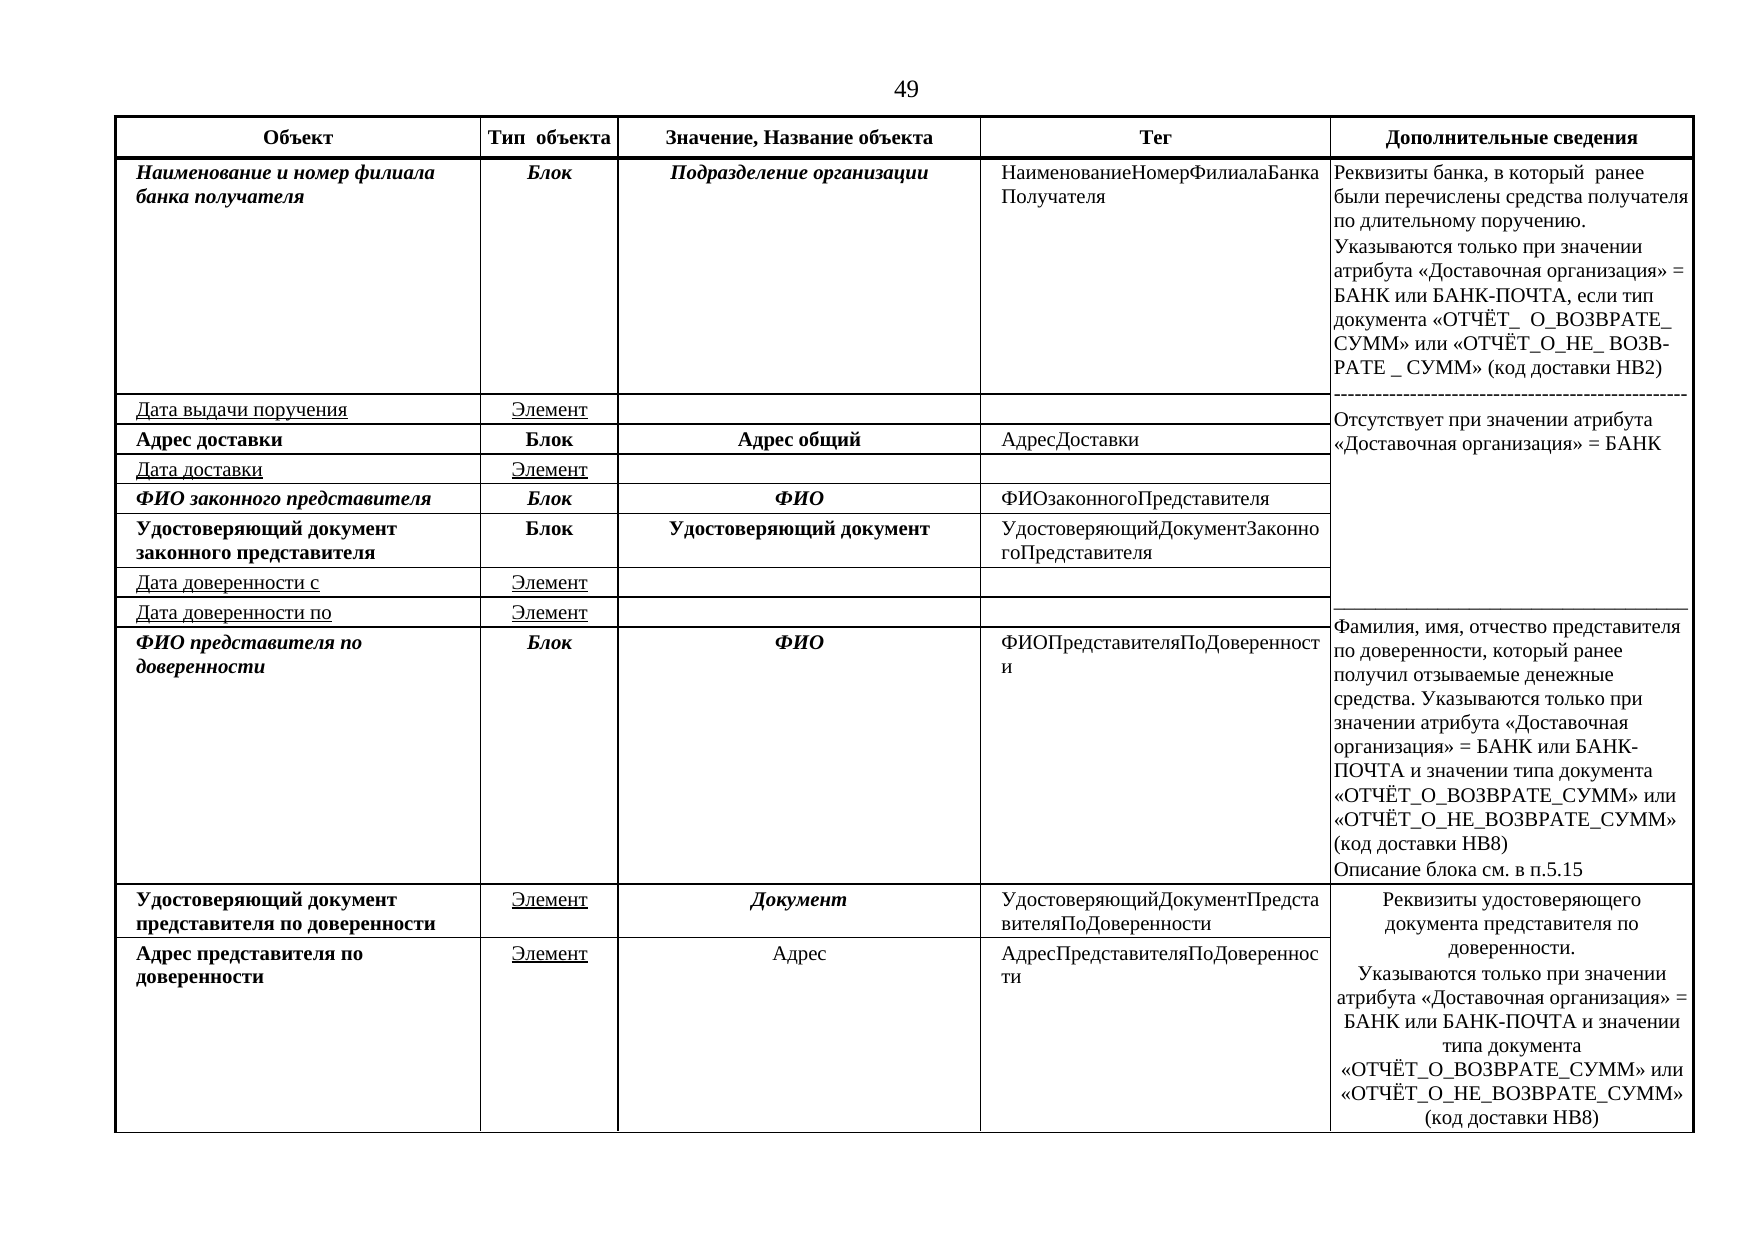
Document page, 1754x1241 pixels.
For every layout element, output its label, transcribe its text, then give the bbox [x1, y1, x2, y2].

table_cell [619, 455, 980, 483]
table_cell ФИОПредставителяПоДоверенности [981, 628, 1330, 883]
table_cell Удостоверяющий документ представителя по доверенности [117, 885, 480, 937]
table_cell [981, 395, 1330, 423]
table_cell Наименование и номер филиала банка получателя [117, 160, 480, 393]
table_cell Документ [619, 885, 980, 937]
table_cell Элемент [481, 395, 617, 423]
table_header Объект [117, 118, 480, 156]
table_cell АдресДоставки [981, 425, 1330, 453]
table_cell [619, 395, 980, 423]
table_cell Дата доверенности с [117, 568, 480, 596]
table_cell [981, 568, 1330, 596]
table_header Тип объекта [481, 118, 617, 156]
table_cell [619, 598, 980, 626]
table_cell УдостоверяющийДокументЗаконногоПредставителя [981, 514, 1330, 566]
table_cell Элемент [481, 938, 617, 1131]
table_cell Адрес общий [619, 425, 980, 453]
table_cell Элемент [481, 598, 617, 626]
table_cell [619, 568, 980, 596]
table_cell НаименованиеНомерФилиалаБанкаПолучателя [981, 160, 1330, 393]
table_header Тег [981, 118, 1330, 156]
table_cell ФИОзаконногоПредставителя [981, 484, 1330, 512]
table_cell Блок [481, 484, 617, 512]
table_cell Удостоверяющий документ [619, 514, 980, 566]
table_cell Дата доверенности по [117, 598, 480, 626]
table_cell Элемент [481, 455, 617, 483]
table_cell Блок [481, 160, 617, 393]
table_cell ФИО [619, 628, 980, 883]
table_cell [981, 455, 1330, 483]
table_cell Адрес [619, 938, 980, 1131]
table_cell Адрес доставки [117, 425, 480, 453]
table_cell ФИО законного представителя [117, 484, 480, 512]
table_cell ФИО [619, 484, 980, 512]
table_cell [981, 598, 1330, 626]
table_cell Блок [481, 514, 617, 566]
table_cell Адрес представителя по доверенности [117, 938, 480, 1131]
table_cell Удостоверяющий документ законного представителя [117, 514, 480, 566]
table_cell ФИО представителя по доверенности [117, 628, 480, 883]
table_cell Элемент [481, 885, 617, 937]
table_cell Реквизиты банка, в который ранее были перечислены средства получателя по длительному поручению. Указываются только при значении атрибута «Доставочная организация» = БАНК или БАНК-ПОЧТА, если тип документа «ОТЧЁТ_ О_ВОЗВРАТЕ_ СУММ» или «ОТЧЁТ_О_НЕ_ ВОЗВ-РАТЕ _ СУММ» (код доставки НВ2) --------------------------------------------------- Отсутствует при значении атрибута «Доставочная организация» = БАНК __________________________________ Фамилия, имя, отчество представителя по доверенности, который ранее получил отзываемые денежные средства. Указываются только при значении атрибута «Доставочная организация» = БАНК или БАНК-ПОЧТА и значении типа документа «ОТЧЁТ_О_ВОЗВРАТЕ_СУММ» или «ОТЧЁТ_О_НЕ_ВОЗВРАТЕ_СУММ» (код доставки НВ8) Описание блока см. в п.5.15 [1331, 160, 1692, 883]
table_cell Реквизиты удостоверяющего документа представителя по доверенности. Указываются только при значении атрибута «Доставочная организация» = БАНК или БАНК-ПОЧТА и значении типа документа «ОТЧЁТ_О_ВОЗВРАТЕ_СУММ» или «ОТЧЁТ_О_НЕ_ВОЗВРАТЕ_СУММ» (код доставки НВ8) [1331, 885, 1692, 1131]
table_cell Подразделение организации [619, 160, 980, 393]
table_header Значение, Название объекта [619, 118, 980, 156]
table_cell Элемент [481, 568, 617, 596]
table_cell УдостоверяющийДокументПредставителяПоДоверенности [981, 885, 1330, 937]
table_cell АдресПредставителяПоДоверенности [981, 938, 1330, 1131]
table_cell Дата доставки [117, 455, 480, 483]
table_cell Блок [481, 628, 617, 883]
table_header Дополнительные сведения [1331, 118, 1692, 156]
table_cell Дата выдачи поручения [117, 395, 480, 423]
table_cell Блок [481, 425, 617, 453]
